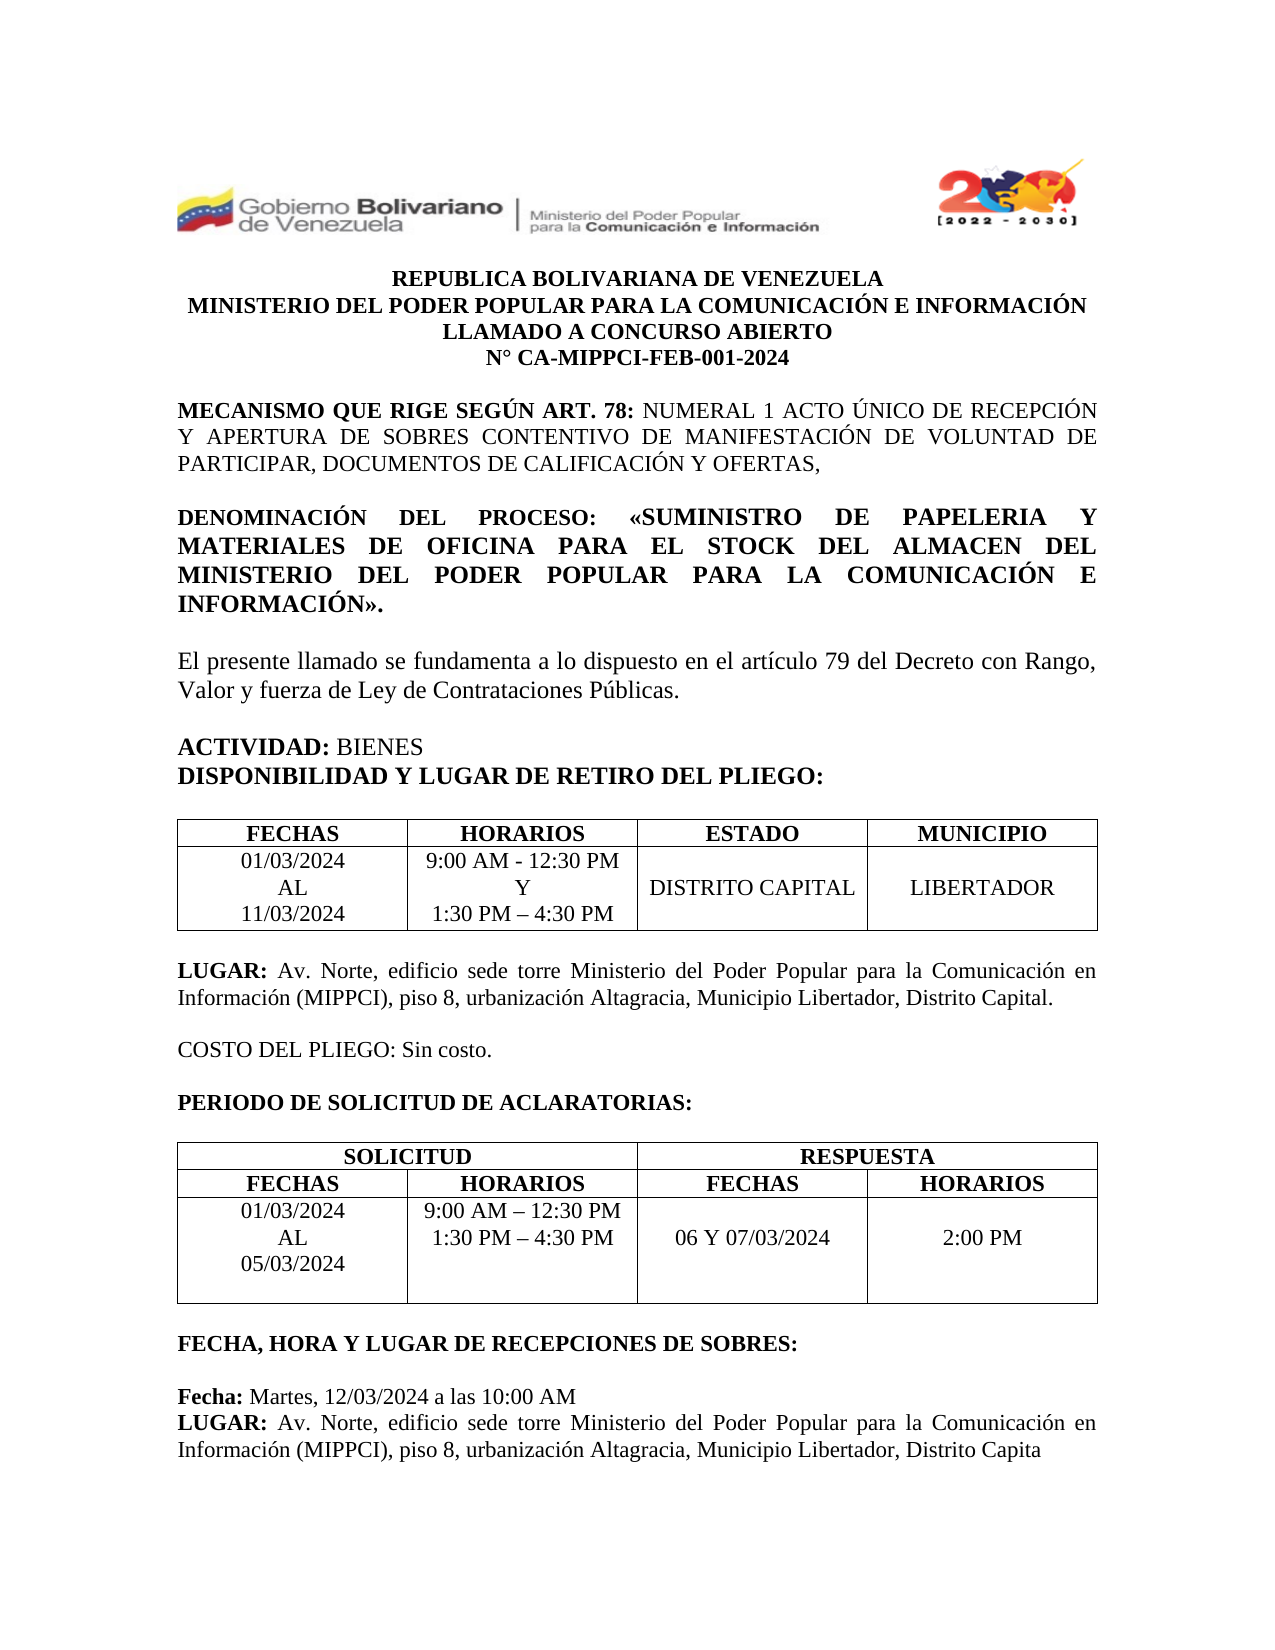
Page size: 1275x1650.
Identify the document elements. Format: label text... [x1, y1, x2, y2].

table_cell DISTRITO CAPITAL [638, 847, 867, 930]
table_cell 9:00 AM - 12:30 PM Y 1:30 PM – 4:30 PM [408, 847, 637, 930]
text COSTO DEL PLIEGO: Sin costo. [177, 1036, 1098, 1063]
table_cell 9:00 AM – 12:30 PM 1:30 PM – 4:30 PM [408, 1198, 637, 1303]
table_cell HORARIOS [868, 1170, 1097, 1197]
text LLAMADO A CONCURSO ABIERTO [177, 318, 1098, 344]
table_header MUNICIPIO [868, 820, 1097, 846]
text ACTIVIDAD: BIENES [177, 732, 1098, 761]
text LUGAR: Av. Norte, edificio sede torre Ministerio del Poder Popular para la Comunicación en Información (MIPPCI), piso 8, urbanización Altagracia, Municipio Libertador, Distrito Capita [177, 1409, 1098, 1462]
table_cell 01/03/2024 AL 11/03/2024 [178, 847, 407, 930]
table_cell FECHAS [178, 1170, 407, 1197]
table_header SOLICITUD [178, 1143, 637, 1169]
table_cell FECHAS [638, 1170, 867, 1197]
text DISPONIBILIDAD Y LUGAR DE RETIRO DEL PLIEGO: [177, 761, 1098, 790]
table_header FECHAS [178, 820, 407, 846]
text LUGAR: Av. Norte, edificio sede torre Ministerio del Poder Popular para la Comunicación en Información (MIPPCI), piso 8, urbanización Altagracia, Municipio Libertador, Distrito Capital. [177, 957, 1098, 1010]
text DENOMINACIÓN DEL PROCESO: «SUMINISTRO DE PAPELERIA Y MATERIALES DE OFICINA PARA EL STOCK DEL ALMACEN DEL MINISTERIO DEL PODER POPULAR PARA LA COMUNICACIÓN E INFORMACIÓN». [177, 502, 1098, 617]
text REPUBLICA BOLIVARIANA DE VENEZUELA [177, 265, 1098, 292]
text N° CA-MIPPCI-FEB-001-2024 [177, 344, 1098, 371]
text PERIODO DE SOLICITUD DE ACLARATORIAS: [177, 1089, 1098, 1115]
table_header HORARIOS [408, 820, 637, 846]
table_cell 06 Y 07/03/2024 [638, 1198, 867, 1303]
text El presente llamado se fundamenta a lo dispuesto en el artículo 79 del Decreto con Rango, Valor y fuerza de Ley de Contrataciones Públicas. [177, 646, 1098, 704]
text Fecha: Martes, 12/03/2024 a las 10:00 AM [177, 1383, 1098, 1409]
table_header ESTADO [638, 820, 867, 846]
table_header RESPUESTA [638, 1143, 1097, 1169]
table_cell LIBERTADOR [868, 847, 1097, 930]
picture [177, 147, 1095, 237]
text FECHA, HORA Y LUGAR DE RECEPCIONES DE SOBRES: [177, 1330, 1098, 1357]
text MINISTERIO DEL PODER POPULAR PARA LA COMUNICACIÓN E INFORMACIÓN [177, 292, 1098, 318]
table_cell HORARIOS [408, 1170, 637, 1197]
table_cell 2:00 PM [868, 1198, 1097, 1303]
table_cell 01/03/2024 AL 05/03/2024 [178, 1198, 407, 1303]
text MECANISMO QUE RIGE SEGÚN ART. 78: NUMERAL 1 ACTO ÚNICO DE RECEPCIÓN Y APERTURA DE SOBRES CONTENTIVO DE MANIFESTACIÓN DE VOLUNTAD DE PARTICIPAR, DOCUMENTOS DE CALIFICACIÓN Y OFERTAS, [177, 397, 1098, 476]
